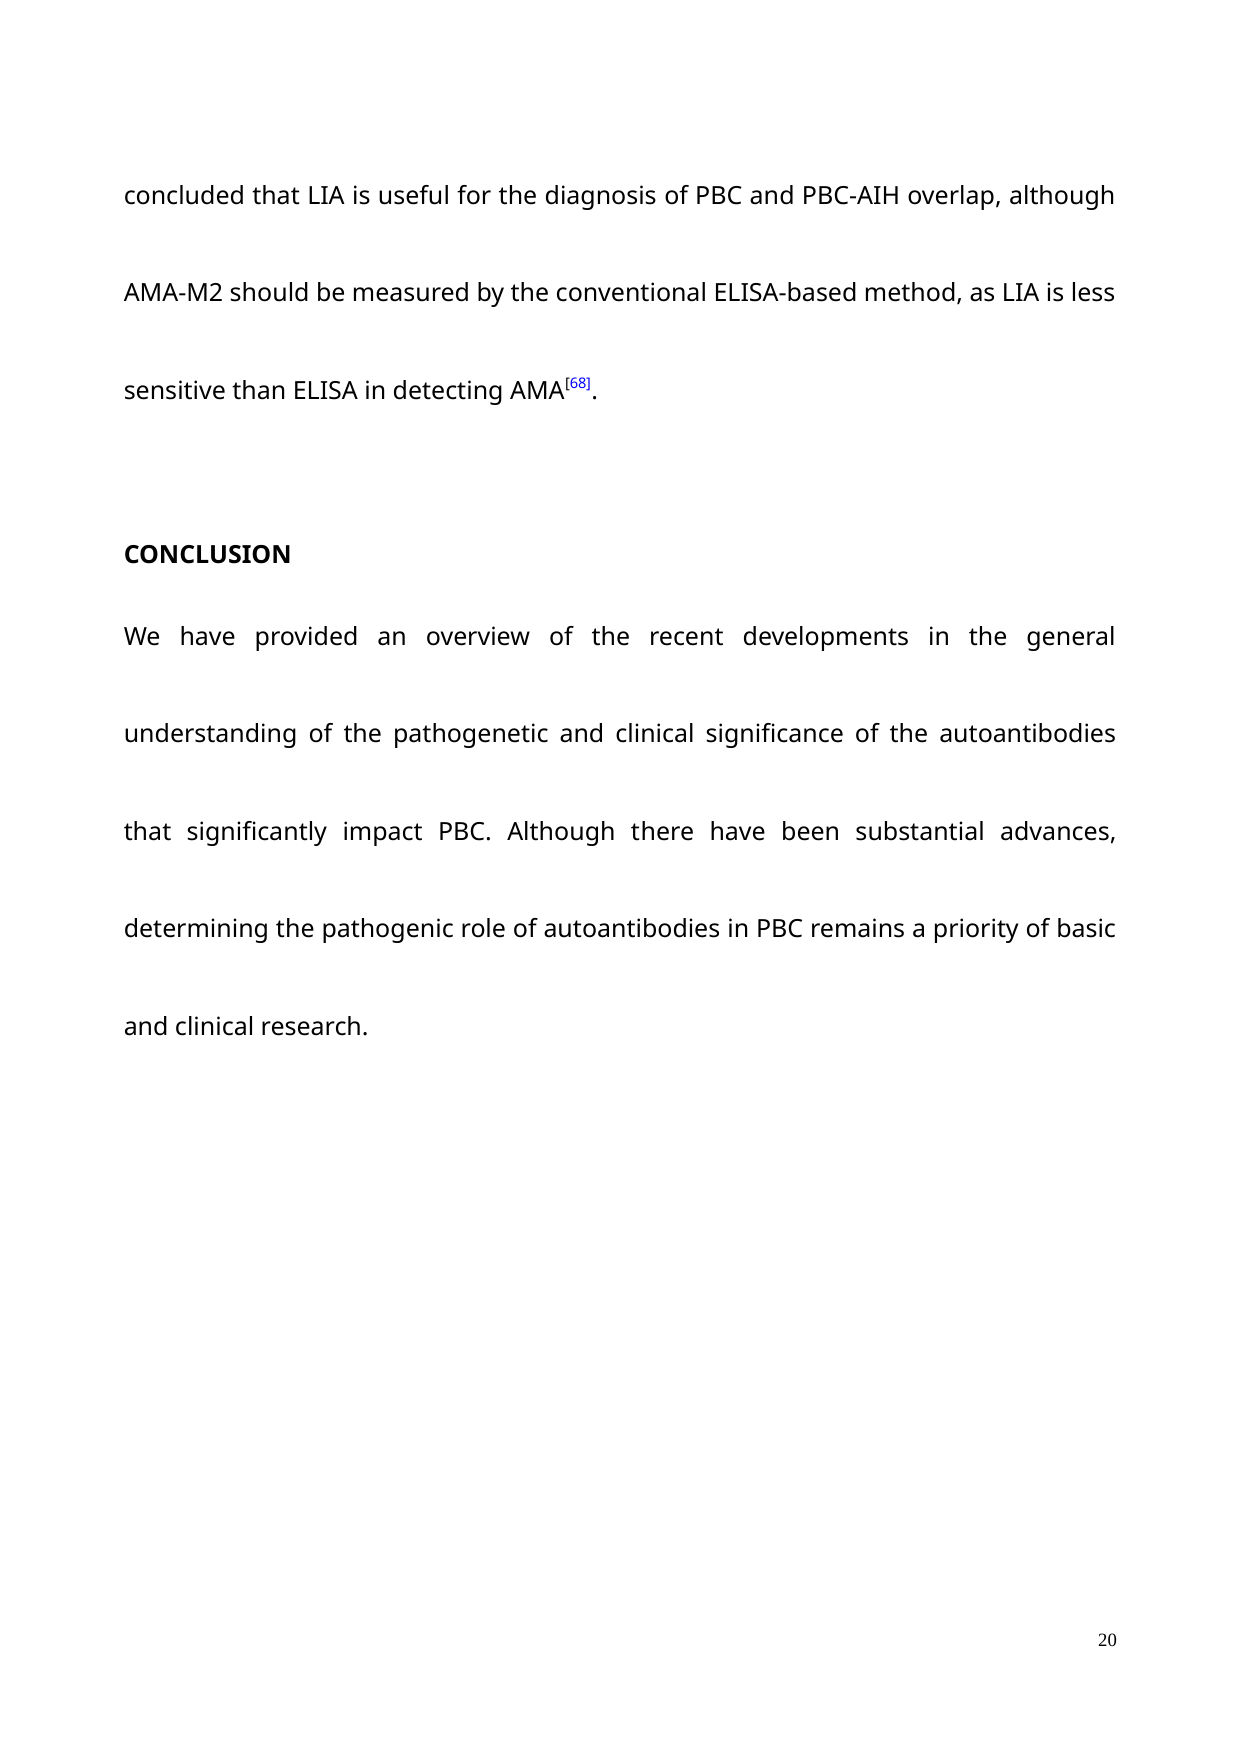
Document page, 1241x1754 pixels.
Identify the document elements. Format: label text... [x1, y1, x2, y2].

text CONCLUSION [123, 521, 1117, 586]
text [123, 162, 1117, 422]
text We have provided an overview of the recent developments in the general understanding of the pathogenetic and clinical significance of the autoantibodies that significantly impact PBC. Although there have been substantial advances, determining the pathogenic role of autoantibodies in PBC remains a priority of basic and clinical research. [123, 603, 1117, 1058]
